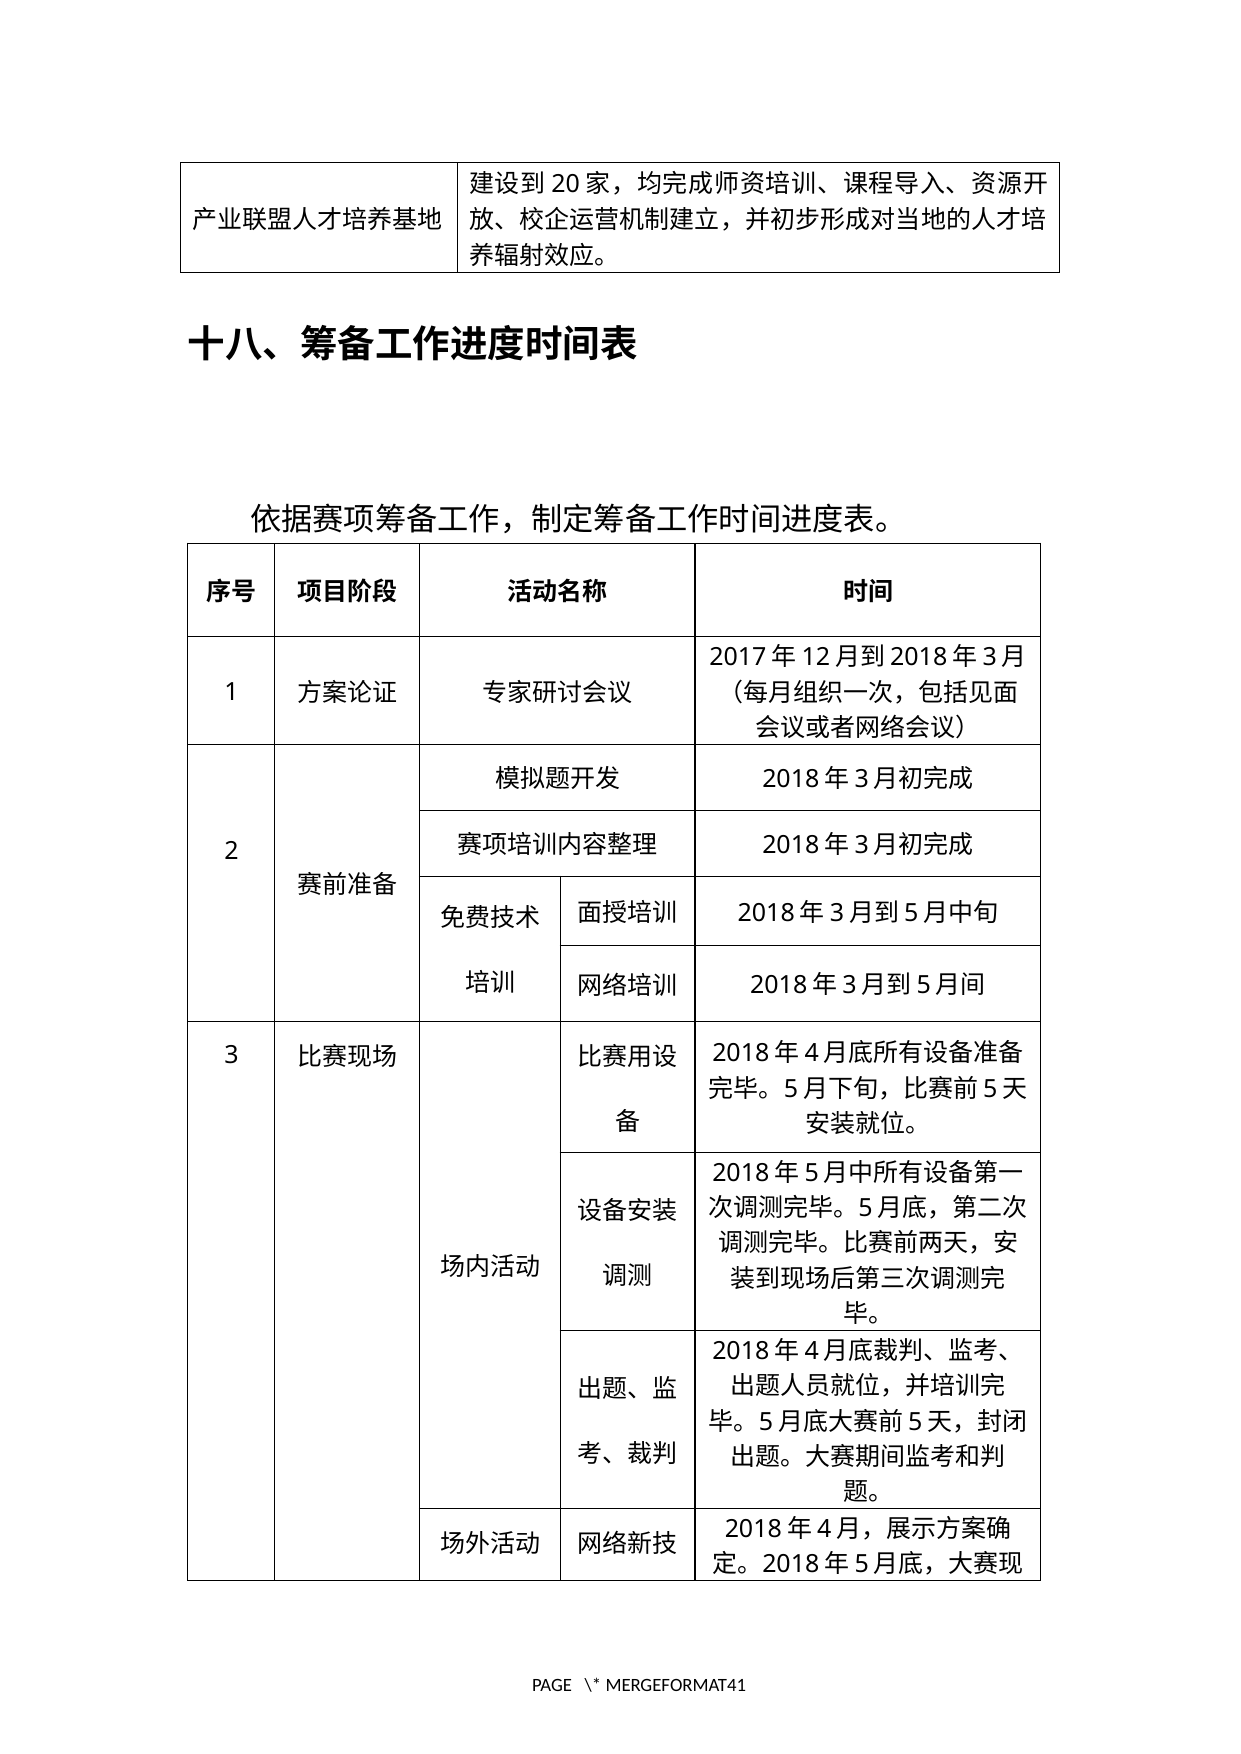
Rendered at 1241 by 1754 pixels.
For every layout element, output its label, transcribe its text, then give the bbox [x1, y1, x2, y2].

table_cell 2018年4月底所有设备准备完毕。5月下旬，比赛前5天安装就位。 [696, 1022, 1040, 1152]
table_cell 2018年3月到5月间 [696, 946, 1040, 1021]
table_cell 2018年3月到5月中旬 [696, 877, 1040, 945]
table_cell 比赛用设备 [561, 1022, 694, 1152]
table_cell 赛项培训内容整理 [420, 811, 694, 876]
table_cell 2018年3月初完成 [696, 811, 1040, 876]
table_cell 设备安装调测 [561, 1153, 694, 1330]
table_cell 2018年3月初完成 [696, 745, 1040, 809]
table_cell 网络新技术展示和体验活动 [561, 1509, 694, 1580]
table_cell 1 [188, 637, 274, 743]
table_cell 2018年4月底裁判、监考、出题人员就位，并培训完毕。5月底大赛前5天，封闭出题。大赛期间监考和判题。 [696, 1331, 1040, 1508]
text 依据赛项筹备工作，制定筹备工作时间进度表。 [187, 484, 1053, 542]
table_cell 2 [188, 745, 274, 1021]
table_cell 免费技术培训 [420, 877, 560, 1021]
table_cell 面授培训 [561, 877, 694, 945]
table_header 序号 [188, 544, 274, 636]
table_header 项目阶段 [275, 544, 419, 636]
table_cell 场内活动 [420, 1022, 560, 1508]
table_cell 建设到20家，均完成师资培训、课程导入、资源开放、校企运营机制建立，并初步形成对当地的人才培养辐射效应。 [458, 163, 1059, 272]
subtitle 十八、筹备工作进度时间表 [187, 308, 1053, 373]
table_cell 产业联盟人才培养基地 [181, 163, 457, 272]
table_cell 网络培训 [561, 946, 694, 1021]
table_header 时间 [696, 544, 1040, 636]
table_cell 模拟题开发 [420, 745, 694, 809]
table_cell 场外活动 [420, 1509, 560, 1580]
table_cell 2018年5月中所有设备第一次调测完毕。5月底，第二次调测完毕。比赛前两天，安装到现场后第三次调测完毕。 [696, 1153, 1040, 1330]
table_cell 比赛现场 [275, 1022, 419, 1580]
table_cell 赛前准备 [275, 745, 419, 1021]
table_cell 方案论证 [275, 637, 419, 743]
table_cell 2017年12月到2018年3月（每月组织一次，包括见面会议或者网络会议） [696, 637, 1040, 743]
table_header 活动名称 [420, 544, 694, 636]
table_cell 专家研讨会议 [420, 637, 694, 743]
table_cell 出题、监考、裁判 [561, 1331, 694, 1508]
table_cell 3 [188, 1022, 274, 1580]
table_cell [696, 1509, 1040, 1580]
